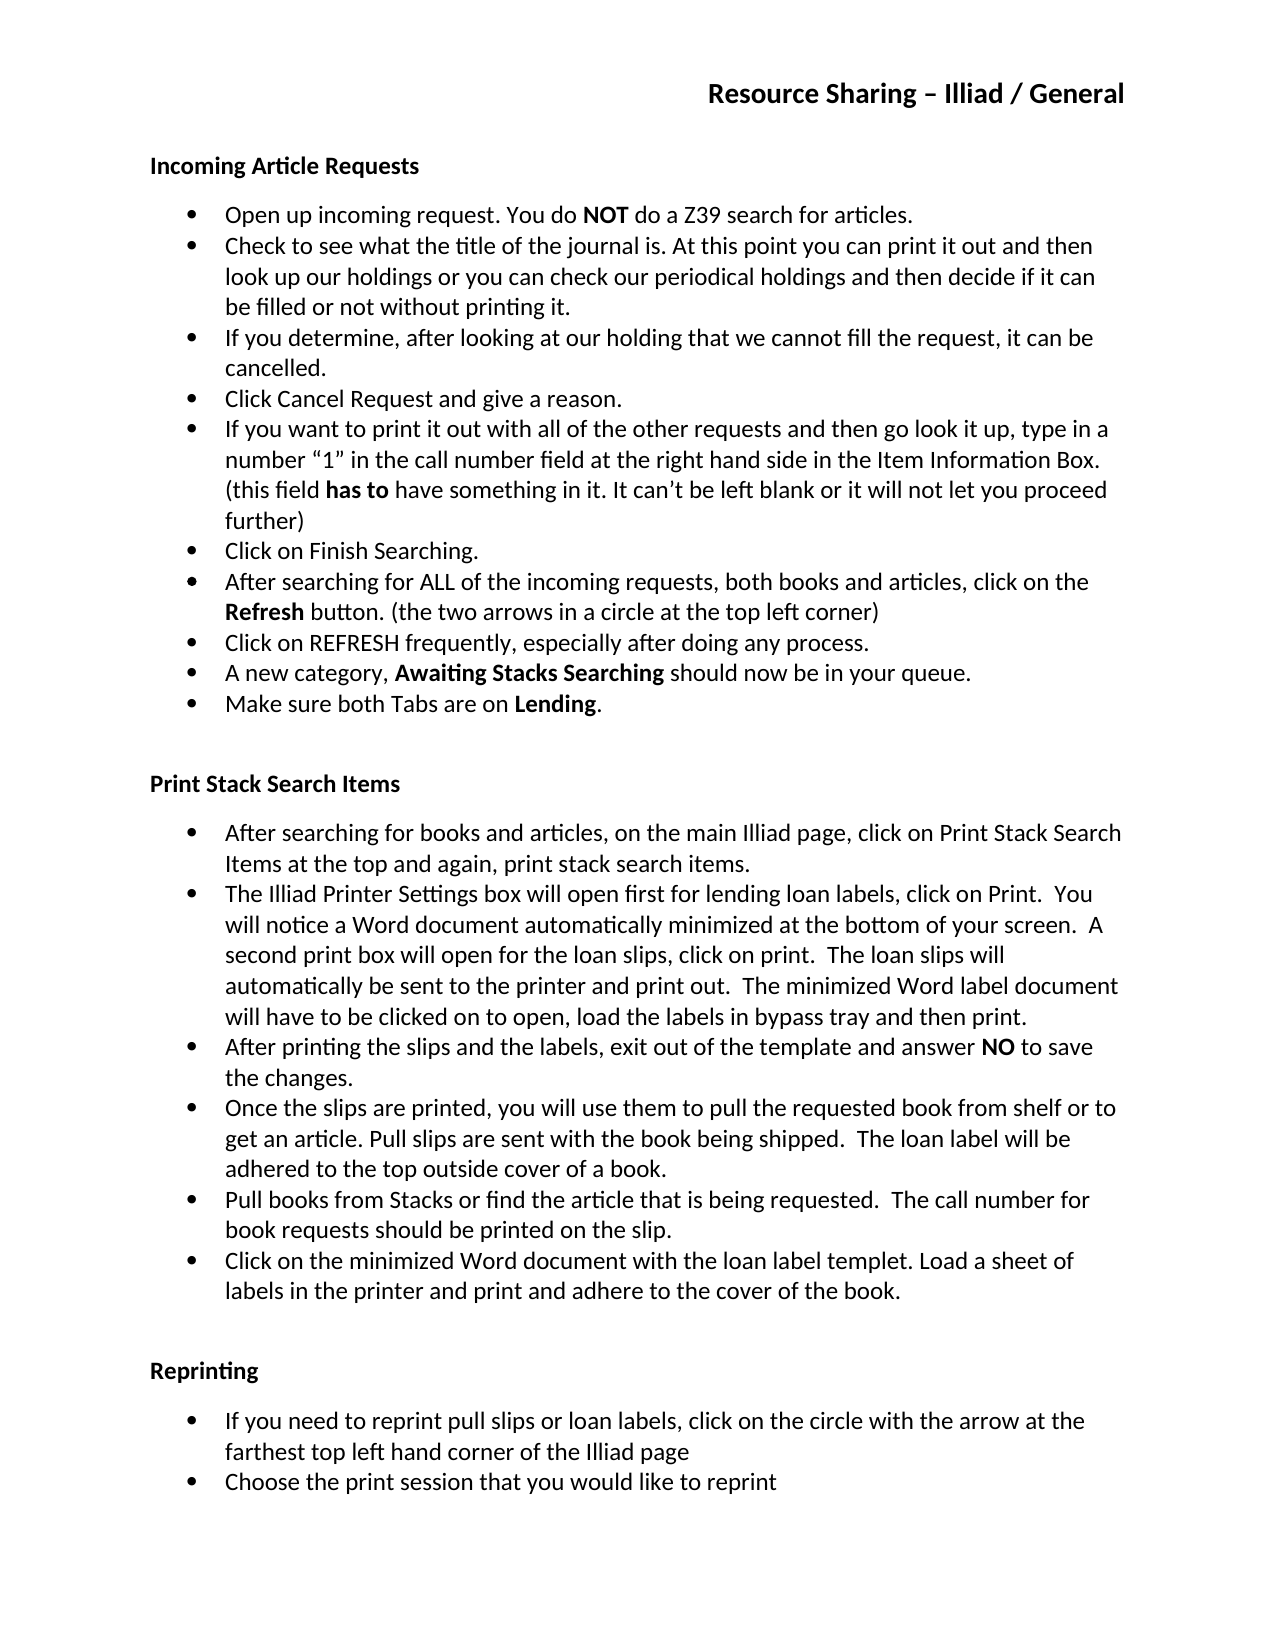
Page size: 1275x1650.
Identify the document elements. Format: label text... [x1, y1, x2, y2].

list Once the slips are printed, you will use them to pull the requested book from shelf or to get an article. Pull slips are sent with the book being shipped. The loan label will be adhered to the top outside cover of a book. [187, 1092, 1125, 1184]
text Reprinting [150, 1356, 1125, 1386]
list Click Cancel Request and give a reason. [187, 383, 1125, 413]
list After searching for books and articles, on the main Illiad page, click on Print Stack Search Items at the top and again, print stack search items. [187, 818, 1125, 879]
text Incoming Article Requests [150, 150, 1125, 181]
list Open up incoming request. You do NOT do a Z39 search for articles. [187, 199, 1125, 230]
list If you determine, after looking at our holding that we cannot fill the request, it can be cancelled. [187, 322, 1125, 383]
list Make sure both Tabs are on Lending. [187, 688, 1125, 718]
list A new category, Awaiting Stacks Searching should now be in your queue. [187, 657, 1125, 688]
list The Illiad Printer Settings box will open first for lending loan labels, click on Print. You will notice a Word document automatically minimized at the bottom of your screen. A second print box will open for the loan slips, click on print. The loan slips will automatically be sent to the printer and print out. The minimized Word label document will have to be clicked on to open, load the labels in bypass tray and then print. [187, 879, 1125, 1031]
list Click on Finish Searching. [187, 535, 1125, 566]
list Choose the print session that you would like to reprint [187, 1466, 1125, 1497]
list After printing the slips and the labels, exit out of the template and answer NO to save the changes. [187, 1031, 1125, 1092]
list Click on REFRESH frequently, especially after doing any process. [187, 627, 1125, 657]
list Check to see what the title of the journal is. At this point you can print it out and then look up our holdings or you can check our periodical holdings and then decide if it can be filled or not without printing it. [187, 230, 1125, 322]
list Pull books from Stacks or find the article that is being requested. The call number for book requests should be printed on the slip. [187, 1184, 1125, 1245]
list If you want to print it out with all of the other requests and then go look it up, type in a number “1” in the call number field at the right hand side in the Item Information Box. (this field has to have something in it. It can’t be left blank or it will not let you proceed further) [187, 413, 1125, 535]
text Print Stack Search Items [150, 768, 1125, 798]
list After searching for ALL of the incoming requests, both books and articles, click on the Refresh button. (the two arrows in a circle at the top left corner) [187, 566, 1125, 627]
list If you need to reprint pull slips or loan labels, click on the circle with the arrow at the farthest top left hand corner of the Illiad page [187, 1405, 1125, 1466]
list Click on the minimized Word document with the loan label templet. Load a sheet of labels in the printer and print and adhere to the cover of the book. [187, 1245, 1125, 1306]
